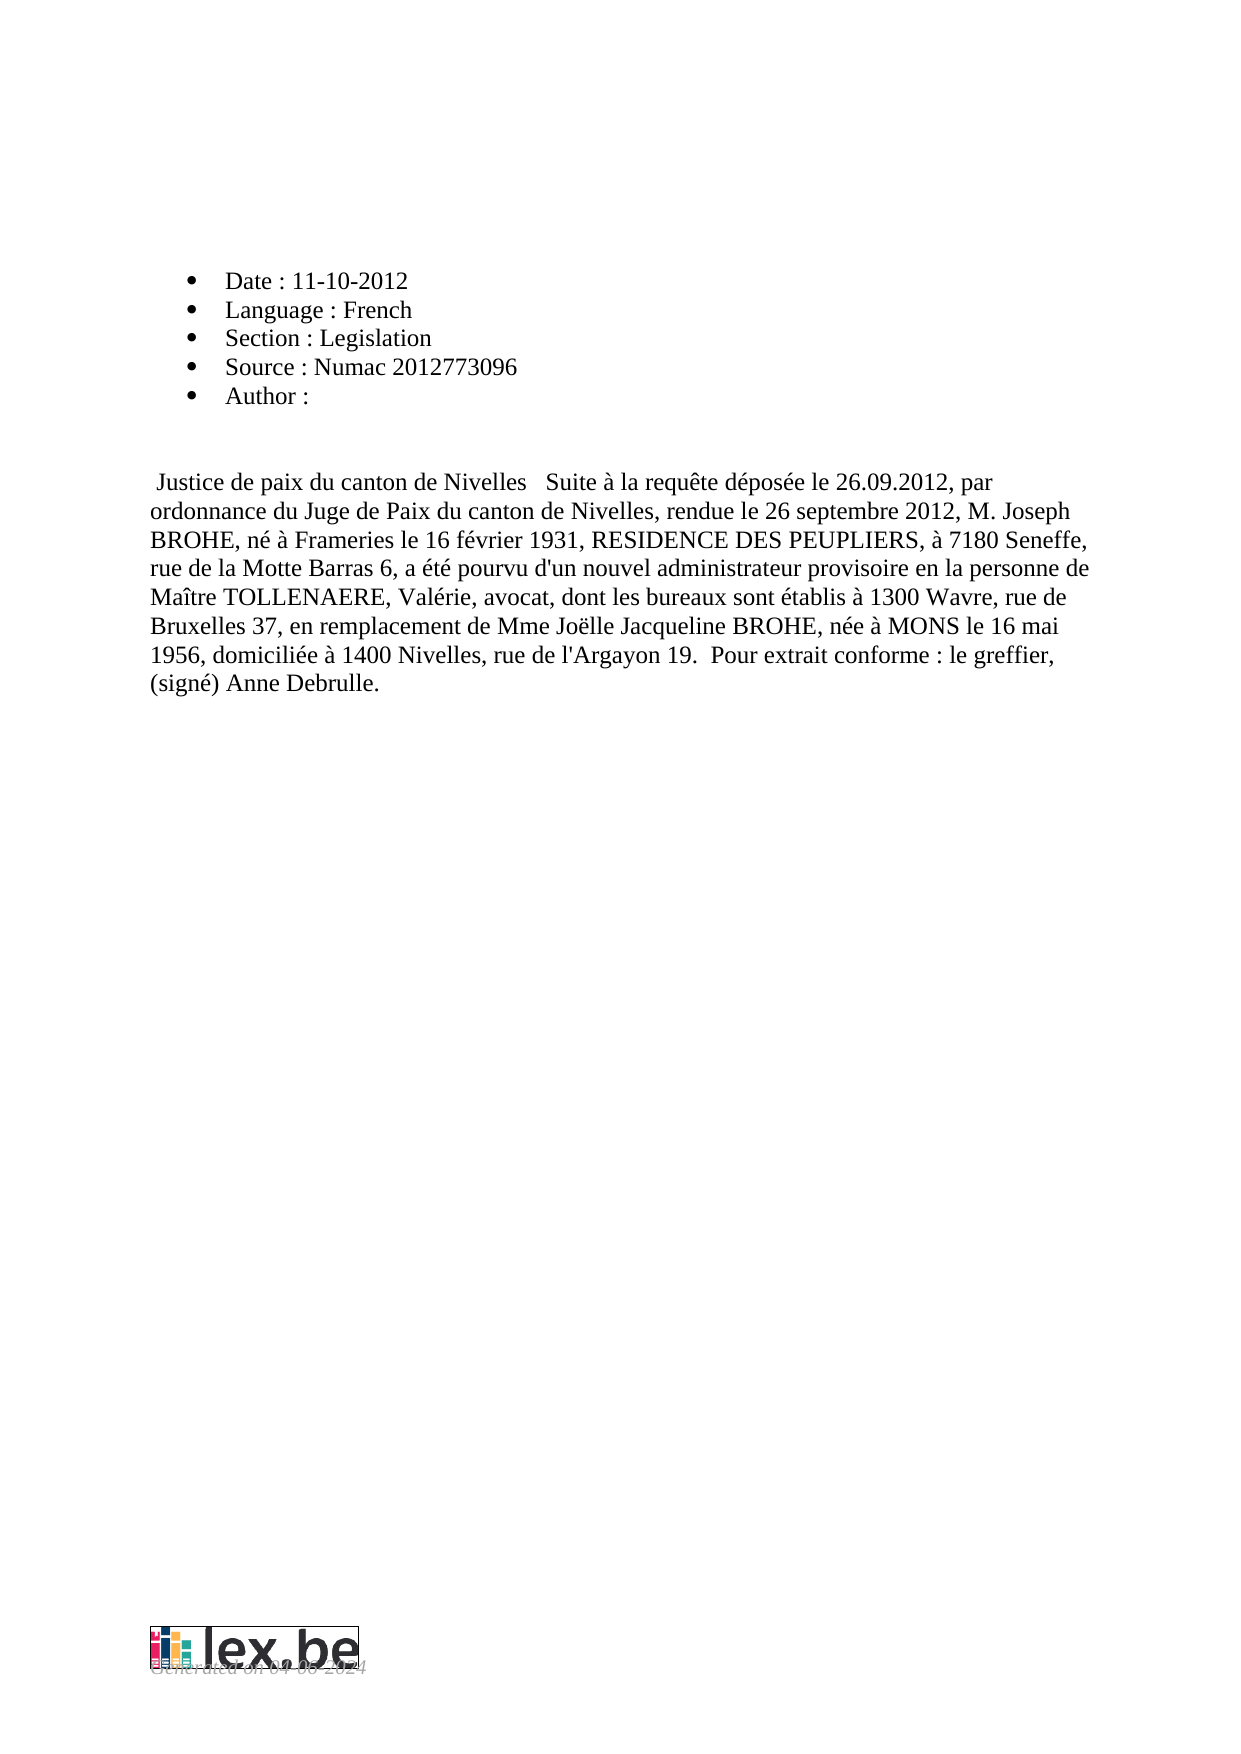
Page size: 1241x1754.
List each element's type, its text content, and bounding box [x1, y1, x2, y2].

list Source : Numac 2012773096 [187, 352, 1090, 381]
list Author : [187, 381, 1090, 410]
list Date : 11-10-2012 [187, 266, 1090, 295]
text Justice de paix du canton de Nivelles Suite à la requête déposée le 26.09.2012, par ordonnance du Juge de Paix du canton de Nivelles, rendue le 26 septembre 2012, M. Joseph BROHE, né à Frameries le 16 février 1931, RESIDENCE DES PEUPLIERS, à 7180 Seneffe, rue de la Motte Barras 6, a été pourvu d'un nouvel administrateur provisoire en la personne de Maître TOLLENAERE, Valérie, avocat, dont les bureaux sont établis à 1300 Wavre, rue de Bruxelles 37, en remplacement de Mme Joëlle Jacqueline BROHE, née à MONS le 16 mai 1956, domiciliée à 1400 Nivelles, rue de l'Argayon 19. Pour extrait conforme : le greffier, (signé) Anne Debrulle. [150, 467, 1090, 697]
list Section : Legislation [187, 323, 1090, 352]
picture [151, 1627, 358, 1668]
list Language : French [187, 295, 1090, 323]
